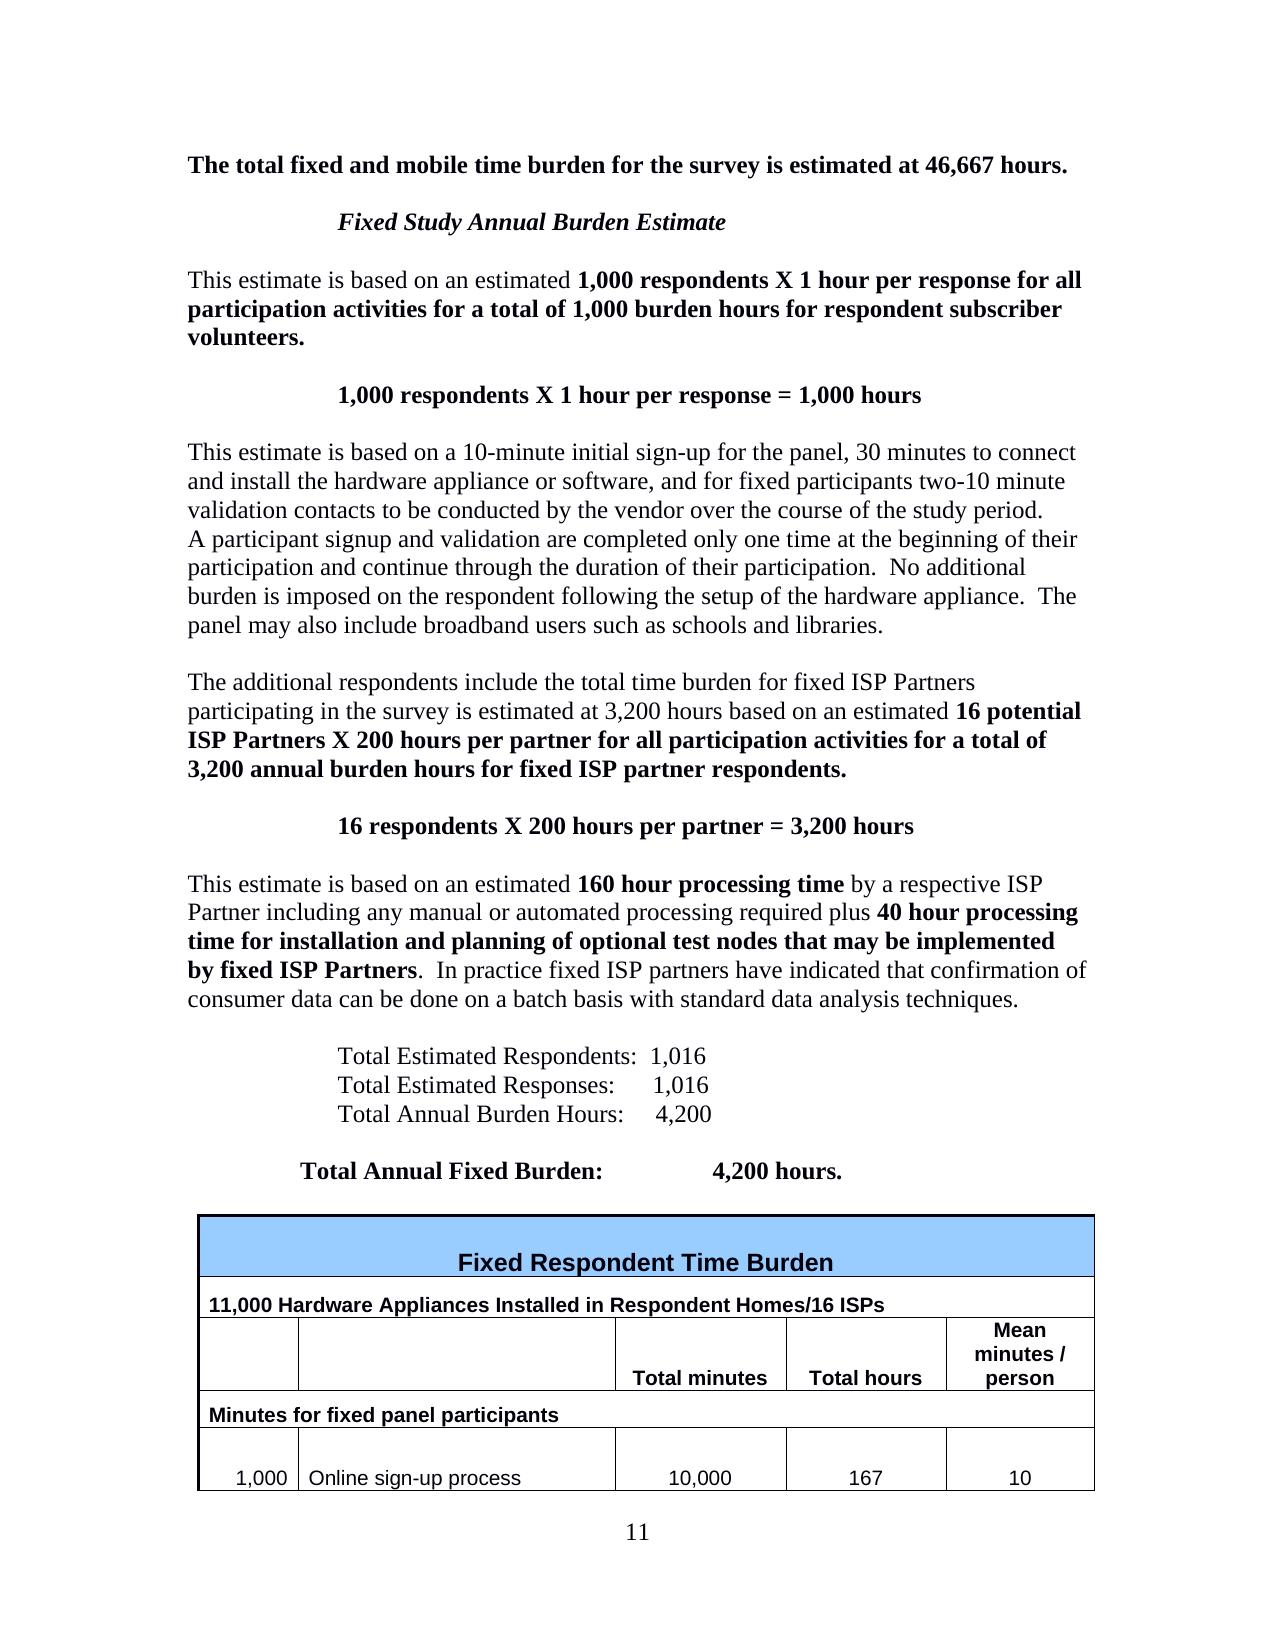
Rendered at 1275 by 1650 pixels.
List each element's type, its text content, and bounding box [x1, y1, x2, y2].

text This estimate is based on an estimated 1,000 respondents X 1 hour per response for all participation activities for a total of 1,000 burden hours for respondent subscriber volunteers. [187, 265, 1087, 351]
table_header Fixed Respondent Time Burden [200, 1217, 1094, 1276]
table_cell [299, 1318, 615, 1390]
text Total Annual Burden Hours: 4,200 [187, 1099, 1087, 1127]
table_cell Total minutes [616, 1318, 786, 1390]
table_cell 10,000 [616, 1428, 786, 1490]
text Total Estimated Responses: 1,016 [187, 1070, 1087, 1099]
text Total Annual Fixed Burden: 4,200 hours. [300, 1156, 1087, 1185]
text This estimate is based on a 10-minute initial sign-up for the panel, 30 minutes to connect and install the hardware appliance or software, and for fixed participants two-10 minute validation contacts to be conducted by the vendor over the course of the study period. [187, 437, 1087, 524]
text Total Estimated Respondents: 1,016 [187, 1041, 1087, 1070]
text This estimate is based on an estimated 160 hour processing time by a respective ISP Partner including any manual or automated processing required plus 40 hour processing time for installation and planning of optional test nodes that may be implemented by fixed ISP Partners. In practice fixed ISP partners have indicated that confirmation of consumer data can be done on a batch basis with standard data analysis techniques. [187, 869, 1087, 1012]
table_cell 167 [787, 1428, 946, 1490]
table_cell 11,000 Hardware Appliances Installed in Respondent Homes/16 ISPs [200, 1277, 1094, 1317]
text Fixed Study Annual Burden Estimate [187, 207, 1087, 236]
table_cell Mean minutes / person [947, 1318, 1094, 1390]
table_cell Total hours [787, 1318, 946, 1390]
table_cell Minutes for fixed panel participants [200, 1391, 1094, 1427]
text The additional respondents include the total time burden for fixed ISP Partners participating in the survey is estimated at 3,200 hours based on an estimated 16 potential ISP Partners X 200 hours per partner for all participation activities for a total of 3,200 annual burden hours for fixed ISP partner respondents. [187, 667, 1087, 782]
text 16 respondents X 200 hours per partner = 3,200 hours [187, 811, 1087, 840]
table_cell Online sign-up process [299, 1428, 615, 1490]
text 1,000 respondents X 1 hour per response = 1,000 hours [187, 380, 1087, 409]
table_cell 10 [947, 1428, 1094, 1490]
table_cell 1,000 [200, 1428, 298, 1490]
text A participant signup and validation are completed only one time at the beginning of their participation and continue through the duration of their participation. No additional burden is imposed on the respondent following the setup of the hardware appliance. The panel may also include broadband users such as schools and libraries. [187, 524, 1087, 639]
text The total fixed and mobile time burden for the survey is estimated at 46,667 hours. [187, 150, 1087, 179]
table_cell [200, 1318, 298, 1390]
